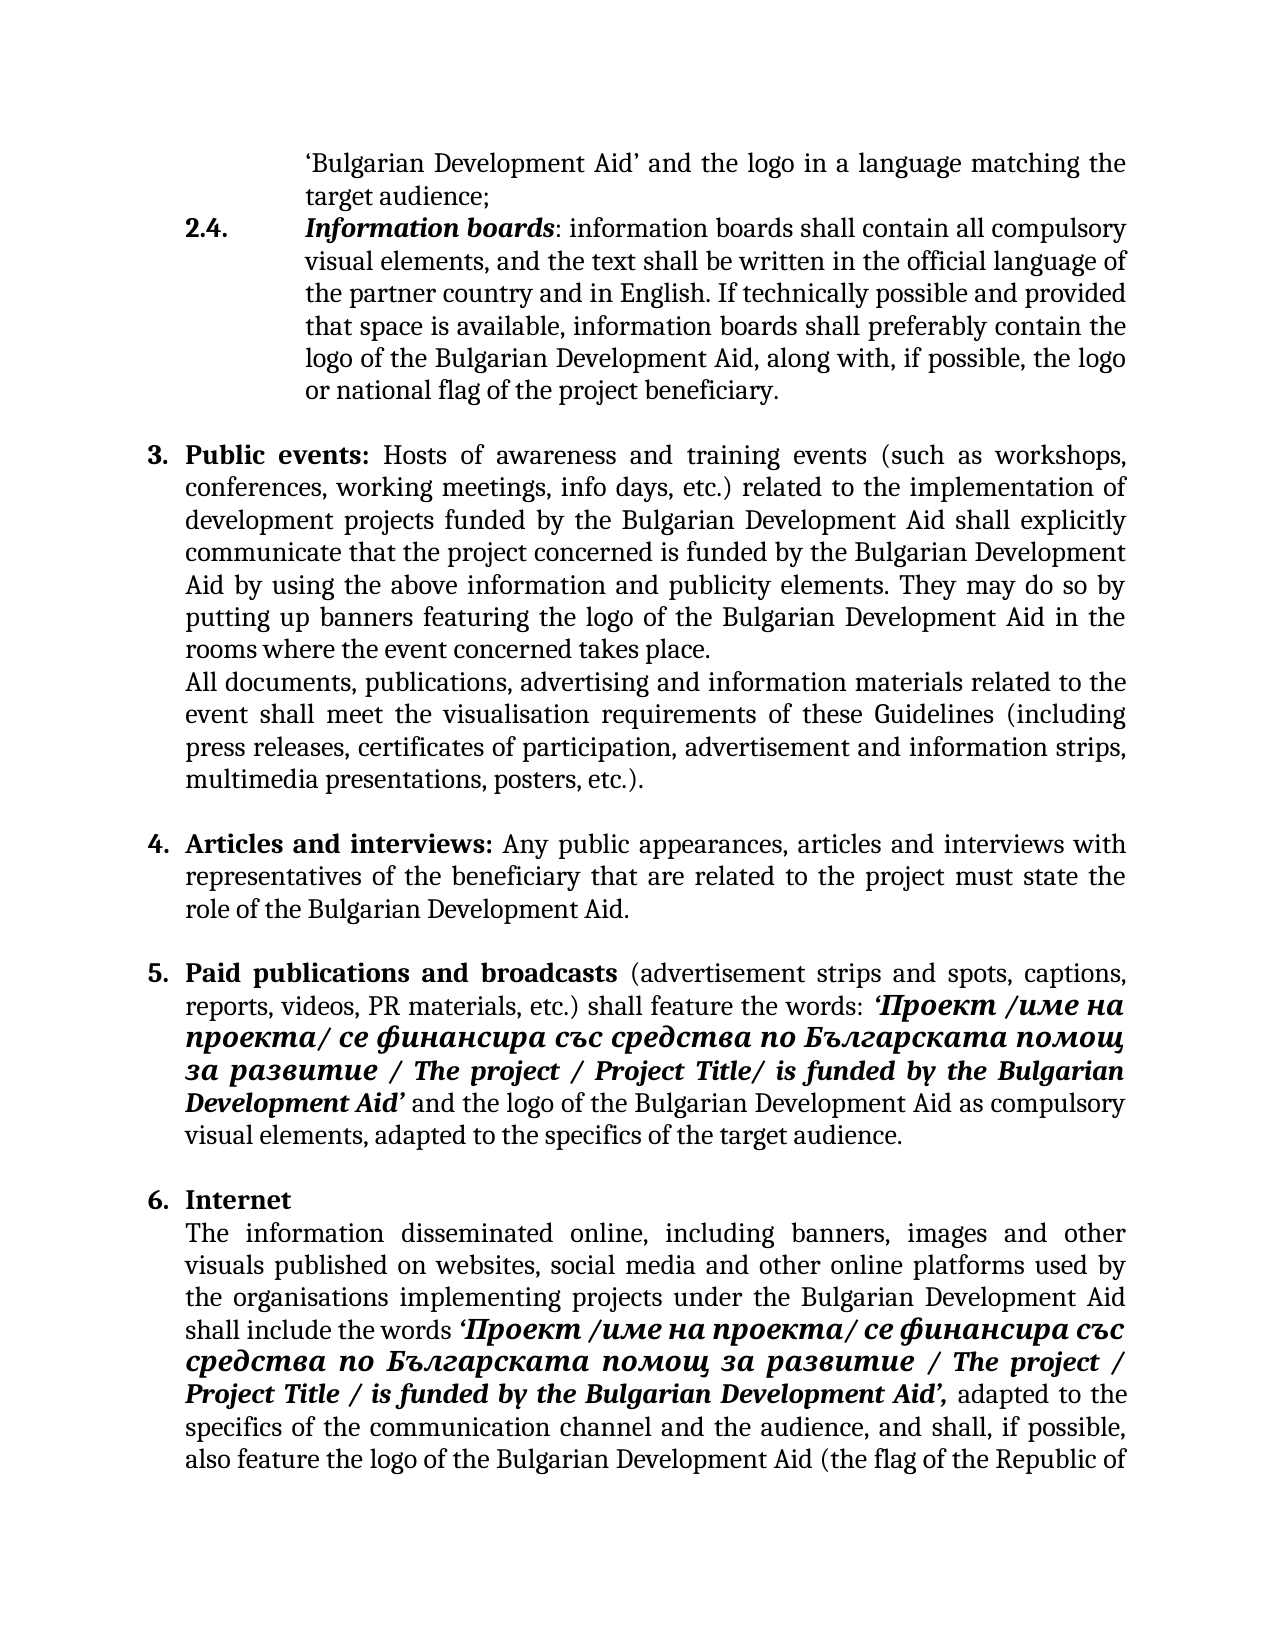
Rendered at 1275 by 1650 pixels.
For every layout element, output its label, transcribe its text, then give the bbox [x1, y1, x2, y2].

list Paid publications and broadcasts (advertisement strips and spots, captions, reports, videos, PR materials, etc.) shall feature the words: ‘Проект /име на проекта/ се финансира със средства по Българската помощ за развитие / The project / Project Title/ is funded by the Bulgarian Development Aid’ and the logo of the Bulgarian Development Aid as compulsory visual elements, adapted to the specifics of the target audience. [148, 957, 1127, 1152]
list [185, 148, 1127, 212]
list Articles and interviews: Any public appearances, articles and interviews with representatives of the beneficiary that are related to the project must state the role of the Bulgarian Development Aid. [148, 828, 1127, 925]
list Information boards: information boards shall contain all compulsory visual elements, and the text shall be written in the official language of the partner country and in English. If technically possible and provided that space is available, information boards shall preferably contain the logo of the Bulgarian Development Aid, along with, if possible, the logo or national flag of the project beneficiary. [185, 212, 1127, 407]
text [185, 1217, 1127, 1476]
list Internet [148, 1184, 1127, 1217]
text All documents, publications, advertising and information materials related to the event shall meet the visualisation requirements of these Guidelines (including press releases, certificates of participation, advertisement and information strips, multimedia presentations, posters, etc.). [185, 666, 1127, 796]
list Public events: Hosts of awareness and training events (such as workshops, conferences, working meetings, info days, etc.) related to the implementation of development projects funded by the Bulgarian Development Aid shall explicitly communicate that the project concerned is funded by the Bulgarian Development Aid by using the above information and publicity elements. They may do so by putting up banners featuring the logo of the Bulgarian Development Aid in the rooms where the event concerned takes place. [148, 439, 1127, 666]
